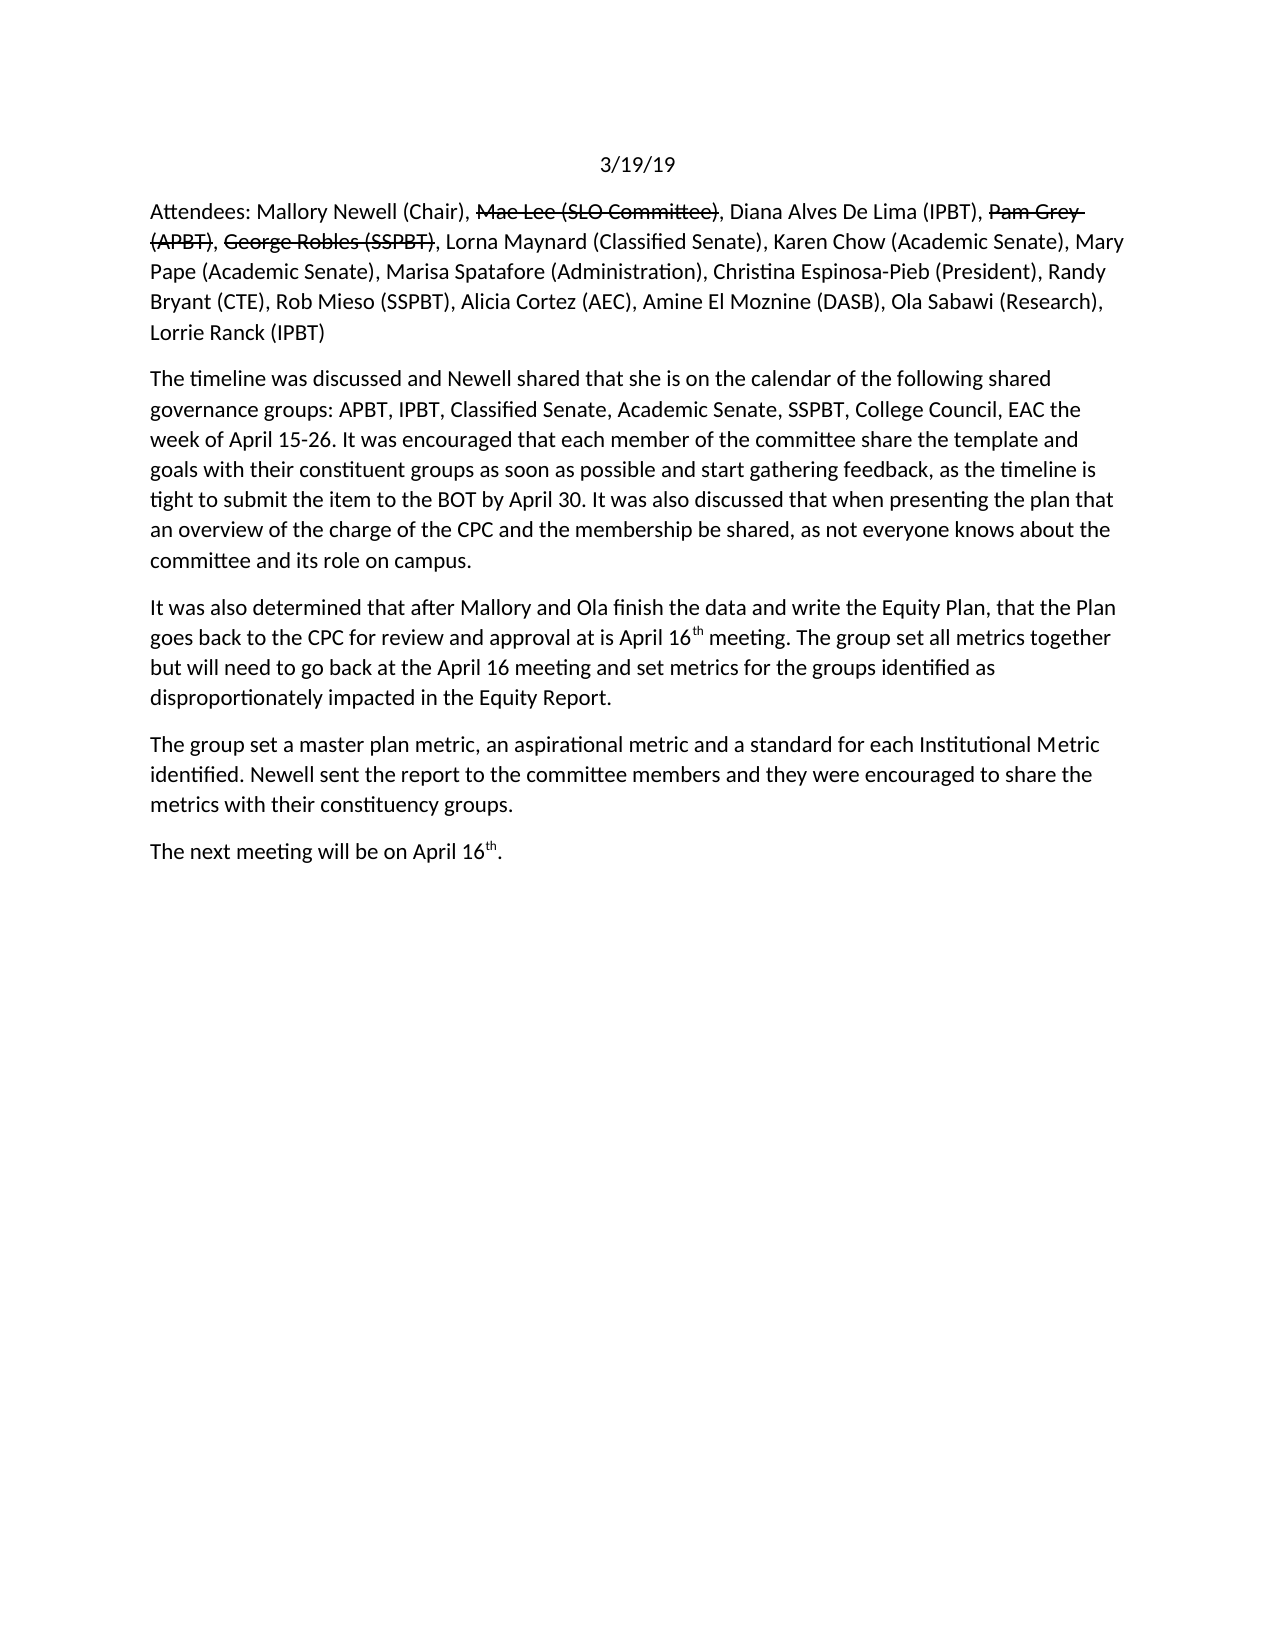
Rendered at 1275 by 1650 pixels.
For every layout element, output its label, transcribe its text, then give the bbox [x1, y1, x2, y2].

text 3/19/19 [150, 150, 1125, 178]
text The group set a master plan metric, an aspirational metric and a standard for each Institutional Metric identified. Newell sent the report to the committee members and they were encouraged to share the metrics with their constituency groups. [150, 730, 1125, 819]
text Attendees: Mallory Newell (Chair), Mae Lee (SLO Committee), Diana Alves De Lima (IPBT), Pam Grey (APBT), George Robles (SSPBT), Lorna Maynard (Classified Senate), Karen Chow (Academic Senate), Mary Pape (Academic Senate), Marisa Spatafore (Administration), Christina Espinosa-Pieb (President), Randy Bryant (CTE), Rob Mieso (SSPBT), Alicia Cortez (AEC), Amine El Moznine (DASB), Ola Sabawi (Research), Lorrie Ranck (IPBT) [150, 197, 1125, 346]
text The timeline was discussed and Newell shared that she is on the calendar of the following shared governance groups: APBT, IPBT, Classified Senate, Academic Senate, SSPBT, College Council, EAC the week of April 15-26. It was encouraged that each member of the committee share the template and goals with their constituent groups as soon as possible and start gathering feedback, as the timeline is tight to submit the item to the BOT by April 30. It was also discussed that when presenting the plan that an overview of the charge of the CPC and the membership be shared, as not everyone knows about the committee and its role on campus. [150, 364, 1125, 574]
text The next meeting will be on April 16th. [150, 837, 1125, 866]
text It was also determined that after Mallory and Ola finish the data and write the Equity Plan, that the Plan goes back to the CPC for review and approval at is April 16th meeting. The group set all metrics together but will need to go back at the April 16 meeting and set metrics for the groups identified as disproportionately impacted in the Equity Report. [150, 593, 1125, 711]
